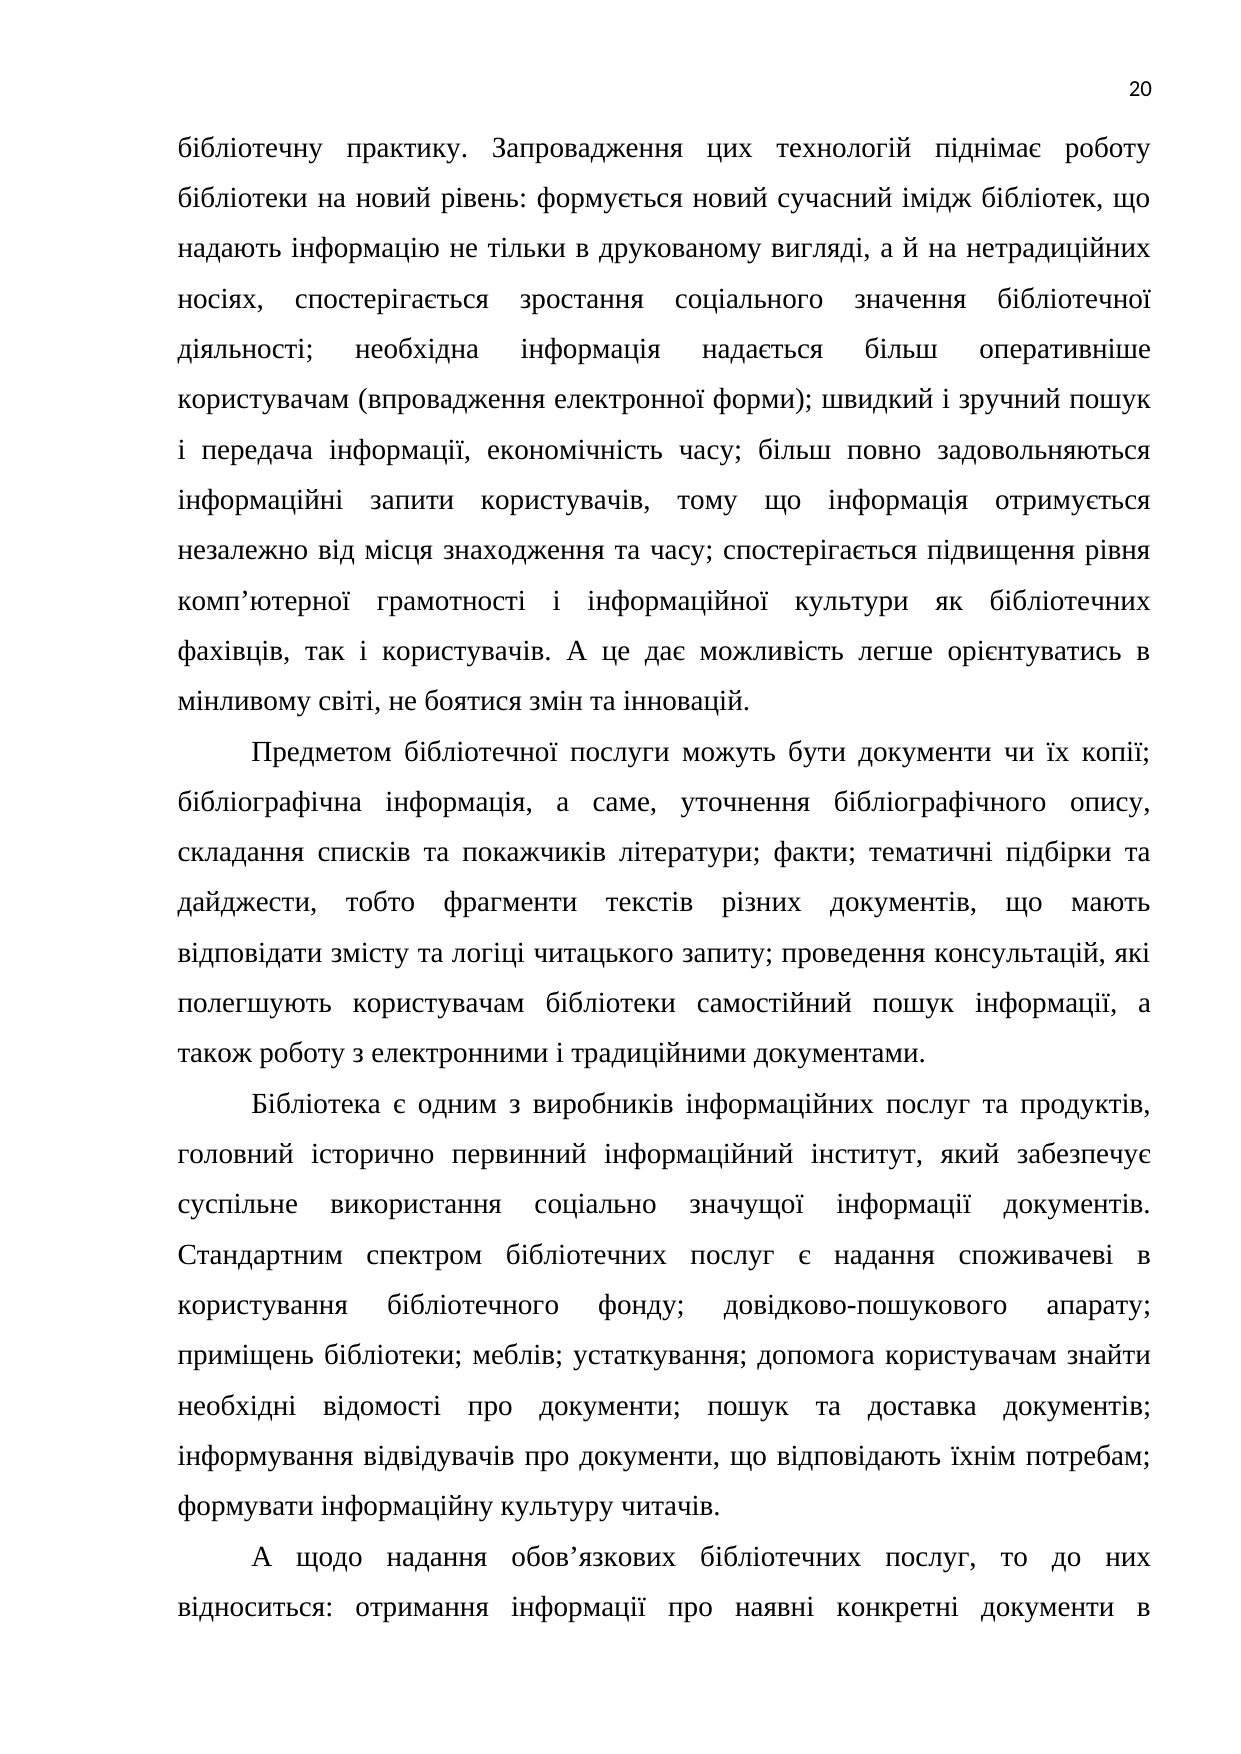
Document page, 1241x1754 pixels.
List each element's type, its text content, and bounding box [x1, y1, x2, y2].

text Предметом бібліотечної послуги можуть бути документи чи їх копії; бібліографічна інформація, а саме, уточнення бібліографічного опису, складання списків та покажчиків літератури; факти; тематичні підбірки та дайджести, тобто фрагменти текстів різних документів, що мають відповідати змісту та логіці читацького запиту; проведення консультацій, які полегшують користувачам бібліотеки самостійний пошук інформації, а також роботу з електронними і традиційними документами. [177, 734, 1152, 1069]
text Бібліотека є одним з виробників інформаційних послуг та продуктів, головний історично первинний інформаційний інститут, який забезпечує суспільне використання соціально значущої інформації документів. Стандартним спектром бібліотечних послуг є надання споживачеві в користування бібліотечного фонду; довідково-пошукового апарату; приміщень бібліотеки; меблів; устаткування; допомога користувачам знайти необхідні відомості про документи; пошук та доставка документів; інформування відвідувачів про документи, що відповідають їхнім потребам; формувати інформаційну культуру читачів. [177, 1086, 1152, 1522]
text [177, 1539, 1152, 1622]
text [177, 130, 1152, 717]
